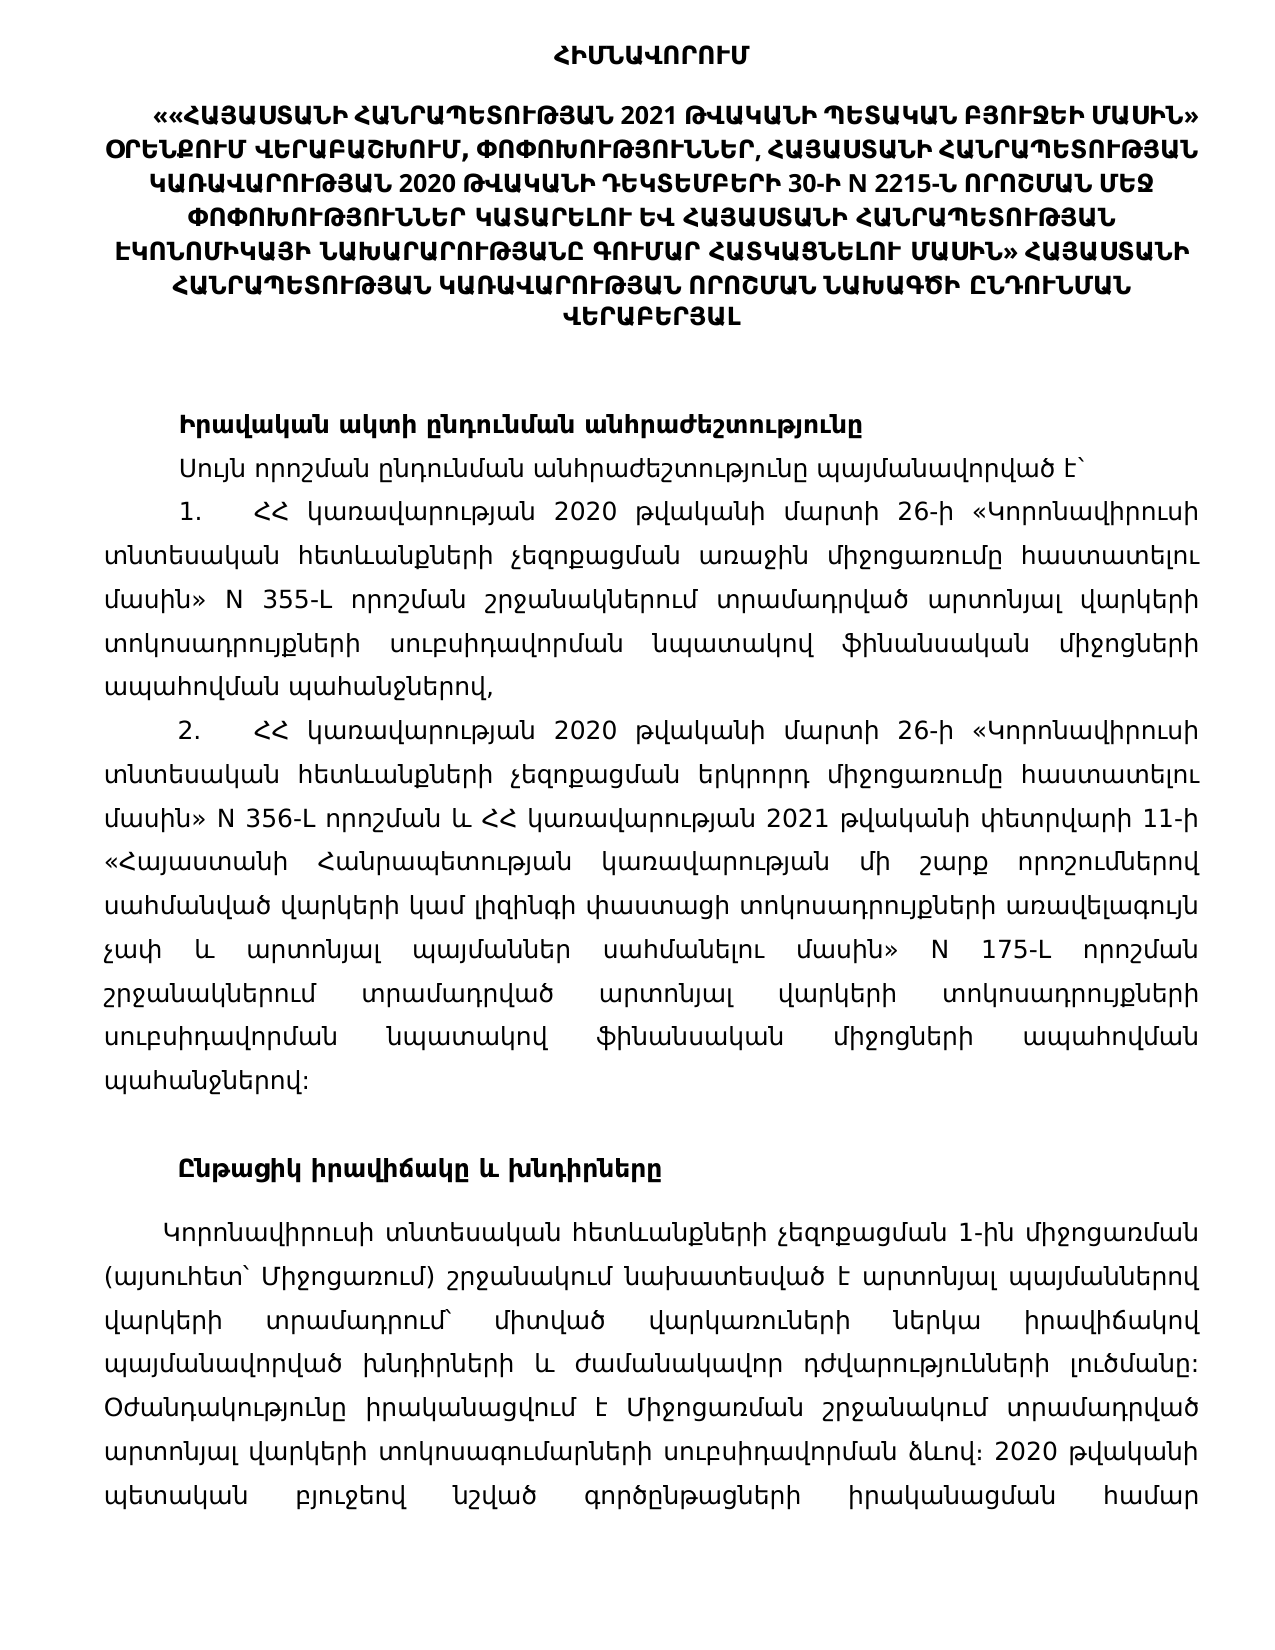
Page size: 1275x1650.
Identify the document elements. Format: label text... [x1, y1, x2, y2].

text Ընթացիկ իրավիճակը և խնդիրները [103, 1154, 1200, 1183]
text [103, 1218, 1200, 1510]
list ՀՀ կառավարության 2020 թվականի մարտի 26-ի «Կորոնավիրուսի տնտեսական հետևանքների չեզոքացման երկրորդ միջոցառումը հաստատելու մասին» N 356-Լ որոշման և ՀՀ կառավարության 2021 թվականի փետրվարի 11-ի «Հայաստանի Հանրապետության կառավարության մի շարք որոշումներով սահմանված վարկերի կամ լիզինգի փաստացի տոկոսադրույքների առավելագույն չափ և արտոնյալ պայմաններ սահմանելու մասին» N 175-Լ որոշման շրջանակներում տրամադրված արտոնյալ վարկերի տոկոսադրույքների սուբսիդավորման նպատակով ֆինանսական միջոցների ապահովման պահանջներով: [103, 716, 1200, 1096]
text ««ՀԱՅԱՍՏԱՆԻ ՀԱՆՐԱՊԵՏՈՒԹՅԱՆ 2021 ԹՎԱԿԱՆԻ ՊԵՏԱԿԱՆ ԲՅՈՒՋԵԻ ՄԱՍԻՆ» ՕՐԵՆՔՈՒՄ ՎԵՐԱԲԱՇԽՈՒՄ, ՓՈՓՈԽՈՒԹՅՈՒՆՆԵՐ, ՀԱՅԱՍՏԱՆԻ ՀԱՆՐԱՊԵՏՈՒԹՅԱՆ ԿԱՌԱՎԱՐՈՒԹՅԱՆ 2020 ԹՎԱԿԱՆԻ ԴԵԿՏԵՄԲԵՐԻ 30-Ի N 2215-Ն ՈՐՈՇՄԱՆ ՄԵՋ ՓՈՓՈԽՈՒԹՅՈՒՆՆԵՐ ԿԱՏԱՐԵԼՈՒ ԵՎ ՀԱՅԱՍՏԱՆԻ ՀԱՆՐԱՊԵՏՈՒԹՅԱՆ ԷԿՈՆՈՄԻԿԱՅԻ ՆԱԽԱՐԱՐՈՒԹՅԱՆԸ ԳՈՒՄԱՐ ՀԱՏԿԱՑՆԵԼՈՒ ՄԱՍԻՆ» ՀԱՅԱՍՏԱՆԻ ՀԱՆՐԱՊԵՏՈՒԹՅԱՆ ԿԱՌԱՎԱՐՈՒԹՅԱՆ ՈՐՈՇՄԱՆ ՆԱԽԱԳԾԻ ԸՆԴՈՒՆՄԱՆ ՎԵՐԱԲԵՐՅԱԼ [103, 97, 1200, 331]
list ՀՀ կառավարության 2020 թվականի մարտի 26-ի «Կորոնավիրուսի տնտեսական հետևանքների չեզոքացման առաջին միջոցառումը հաստատելու մասին» N 355-Լ որոշման շրջանակներում տրամադրված արտոնյալ վարկերի տոկոսադրույքների սուբսիդավորման նպատակով ֆինանսական միջոցների ապահովման պահանջներով, [103, 498, 1200, 702]
text Իրավական ակտի ընդունման անհրաժեշտությունը [103, 410, 1200, 439]
text Սույն որոշման ընդունման անհրաժեշտությունը պայմանավորված է` [103, 454, 1200, 483]
text ՀԻՄՆԱՎՈՐՈՒՄ [103, 37, 1200, 72]
